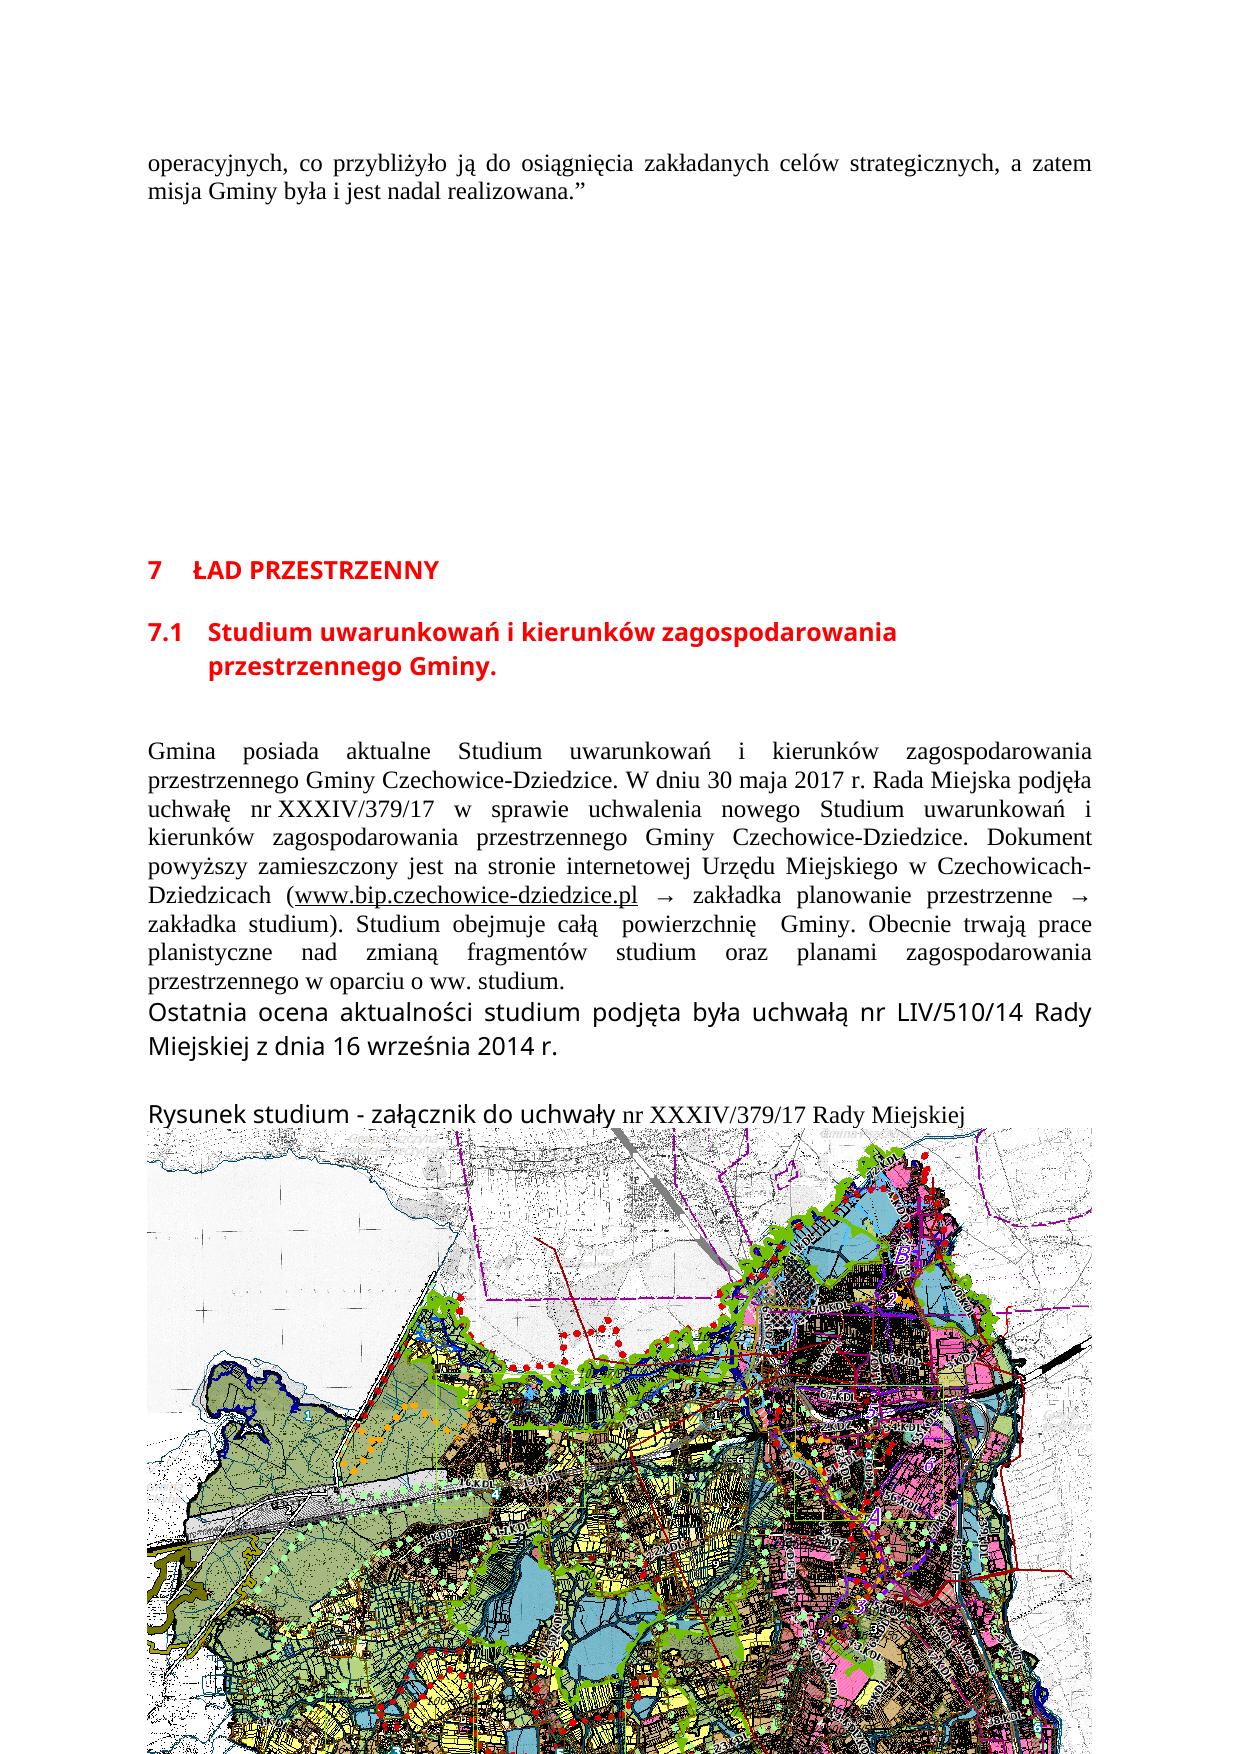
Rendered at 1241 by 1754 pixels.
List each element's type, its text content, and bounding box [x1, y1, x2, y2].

text Rysunek studium - załącznik do uchwały nr XXXIV/379/17 Rady Miejskiej [148, 1097, 1093, 1131]
picture [161, 1738, 212, 1754]
picture [147, 1128, 1092, 1754]
picture [227, 1747, 255, 1754]
subtitle ŁAD PRZESTRZENNY [148, 553, 1093, 587]
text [148, 148, 1093, 205]
subtitle Studium uwarunkowań i kierunków zagospodarowania przestrzennego Gminy. [148, 614, 1093, 682]
text Gmina posiada aktualne Studium uwarunkowań i kierunków zagospodarowania przestrzennego Gminy Czechowice-Dziedzice. W dniu 30 maja 2017 r. Rada Miejska podjęła uchwałę nr XXXIV/379/17 w sprawie uchwalenia nowego Studium uwarunkowań i kierunków zagospodarowania przestrzennego Gminy Czechowice-Dziedzice. Dokument powyższy zamieszczony jest na stronie internetowej Urzędu Miejskiego w Czechowicach-Dziedzicach (www.bip.czechowice-dziedzice.pl → zakładka planowanie przestrzenne → zakładka studium). Studium obejmuje całą powierzchnię Gminy. Obecnie trwają prace planistyczne nad zmianą fragmentów studium oraz planami zagospodarowania przestrzennego w oparciu o ww. studium. [148, 736, 1093, 995]
text Ostatnia ocena aktualności studium podjęta była uchwałą nr LIV/510/14 Rady Miejskiej z dnia 16 września 2014 r. [148, 995, 1093, 1063]
picture [508, 1729, 537, 1754]
